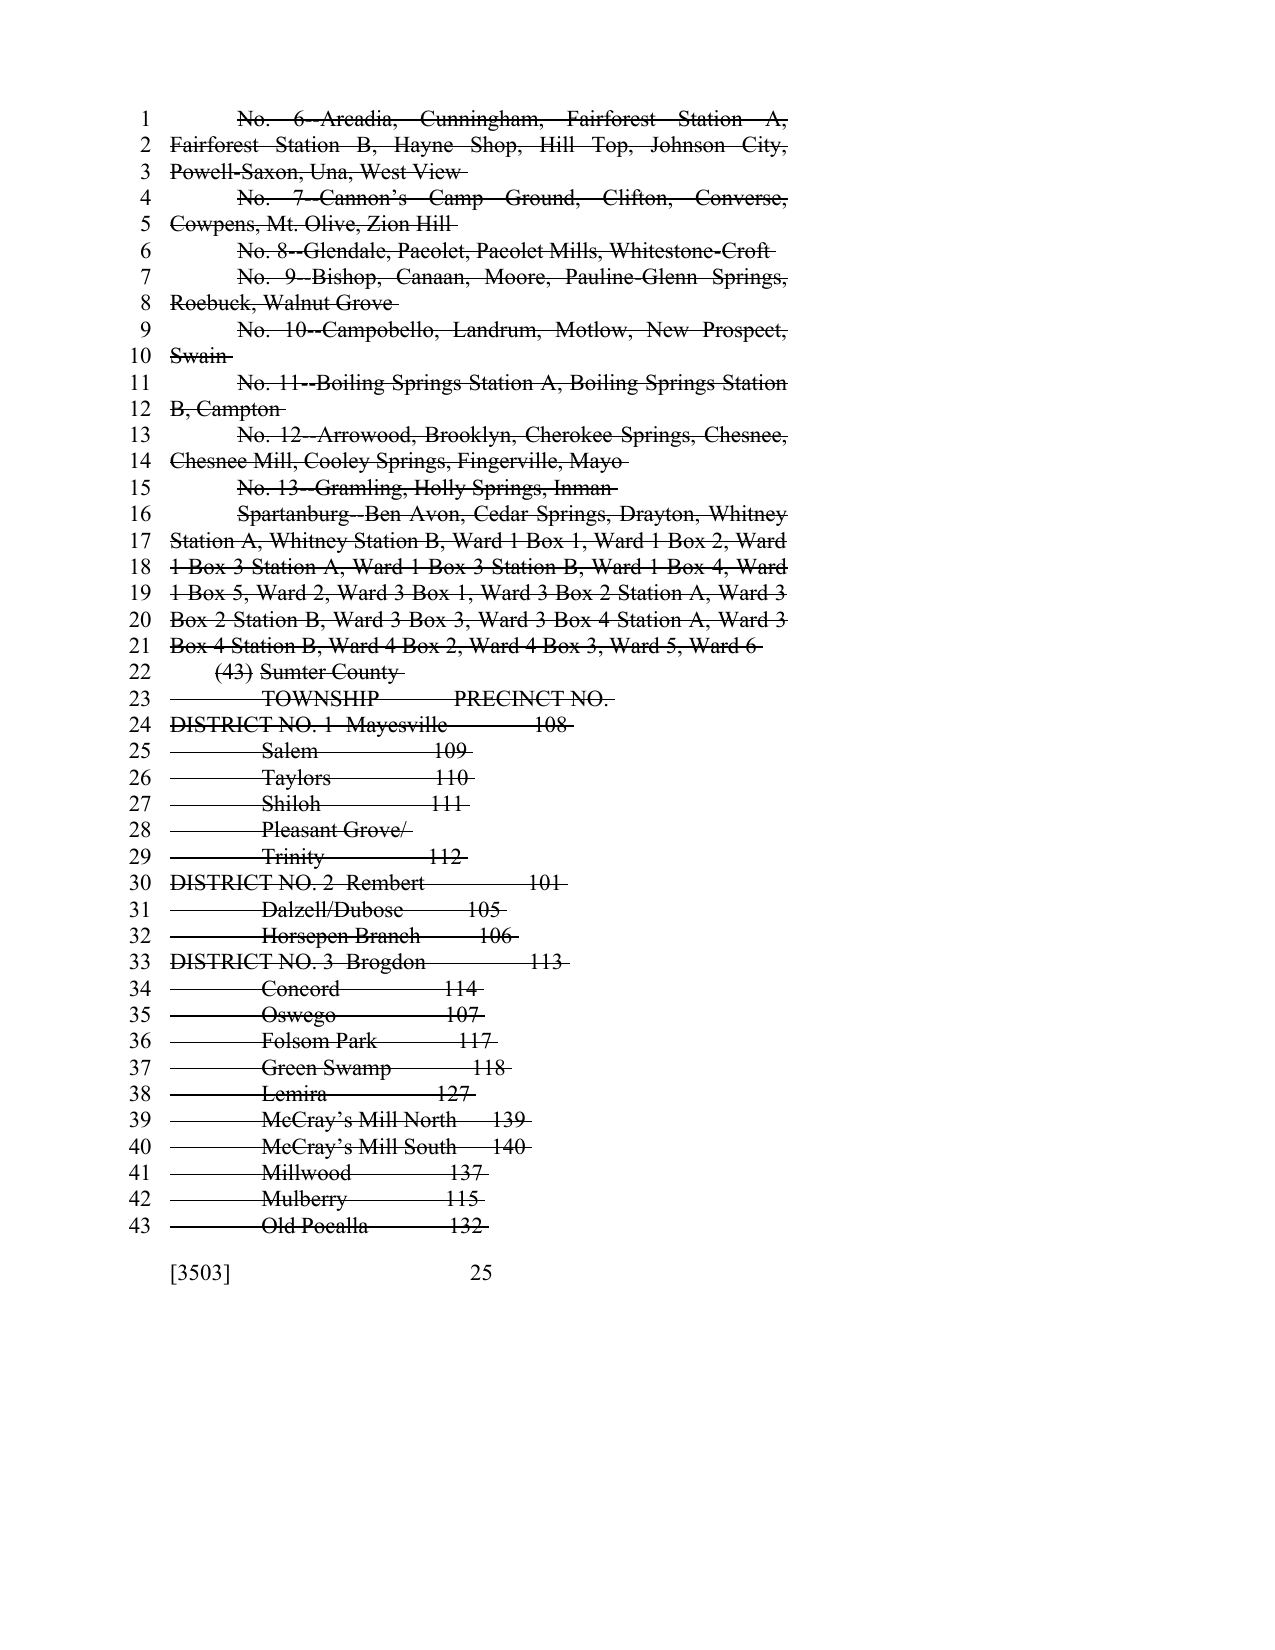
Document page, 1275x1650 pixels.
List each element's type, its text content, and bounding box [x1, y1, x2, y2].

text No. 13--Gramling, Holly Springs, Inman [169, 474, 787, 500]
text Millwood 137 [169, 1159, 787, 1186]
text TOWNSHIP PRECINCT NO. [169, 685, 787, 711]
text Pleasant Grove/ [169, 817, 787, 843]
text No. 6--Arcadia, Cunningham, Fairforest Station A, Fairforest Station B, Hayne Shop, Hill Top, Johnson City, Powell-Saxon, Una, West View [169, 147, 787, 184]
text Spartanburg--Ben Avon, Cedar Springs, Drayton, Whitney Station A, Whitney Station B, Ward 1 Box 1, Ward 1 Box 2, Ward 1 Box 3 Station A, Ward 1 Box 3 Station B, Ward 1 Box 4, Ward 1 Box 5, Ward 2, Ward 3 Box 1, Ward 3 Box 2 Station A, Ward 3 Box 2 Station B, Ward 3 Box 3, Ward 3 Box 4 Station A, Ward 3 Box 4 Station B, Ward 4 Box 2, Ward 4 Box 3, Ward 5, Ward 6 [169, 500, 787, 541]
text Lemira 127 [169, 1080, 787, 1106]
text Mulberry 115 [169, 1186, 787, 1212]
text No. 9--Bishop, Canaan, Moore, Pauline-Glenn Springs, Roebuck, Walnut Grove [169, 263, 787, 316]
text Dalzell/Dubose 105 [169, 896, 787, 922]
text DISTRICT NO. 3 Brogdon 113 [169, 948, 787, 975]
text No. 11--Boiling Springs Station A, Boiling Springs Station B, Campton [169, 368, 787, 421]
text Trinity 112 [169, 843, 787, 869]
text No. 12--Arrowood, Brooklyn, Cherokee Springs, Chesnee, Chesnee Mill, Cooley Springs, Fingerville, Mayo [169, 421, 787, 474]
text Spartanburg--Ben Avon, Cedar Springs, Drayton, Whitney Station A, Whitney Station B, Ward 1 Box 1, Ward 1 Box 2, Ward 1 Box 3 Station A, Ward 1 Box 3 Station B, Ward 1 Box 4, Ward 1 Box 5, Ward 2, Ward 3 Box 1, Ward 3 Box 2 Station A, Ward 3 Box 2 Station B, Ward 3 Box 3, Ward 3 Box 4 Station A, Ward 3 Box 4 Station B, Ward 4 Box 2, Ward 4 Box 3, Ward 5, Ward 6 [169, 621, 787, 658]
text Salem 109 [169, 737, 787, 764]
text Concord 114 [169, 975, 787, 1001]
text Folsom Park 117 [169, 1027, 787, 1054]
text DISTRICT NO. 2 Rembert 101 [169, 869, 787, 896]
text No. 7--Cannon’s Camp Ground, Clifton, Converse, Cowpens, Mt. Olive, Zion Hill [169, 184, 787, 237]
text DISTRICT NO. 1 Mayesville 108 [169, 711, 787, 737]
text Green Swamp 118 [169, 1054, 787, 1080]
text Shiloh 111 [169, 790, 787, 817]
text Oswego 107 [169, 1001, 787, 1027]
text McCray’s Mill South 140 [169, 1133, 787, 1159]
text No. 10--Campobello, Landrum, Motlow, New Prospect, Swain [169, 316, 787, 368]
text Horsepen Branch 106 [169, 922, 787, 948]
text McCray’s Mill North 139 [169, 1106, 787, 1133]
text (43) Sumter County [169, 658, 787, 685]
text No. 8--Glendale, Pacolet, Pacolet Mills, Whitestone-Croft [169, 237, 787, 263]
text Old Pocalla 132 [169, 1212, 787, 1238]
text Taylors 110 [169, 764, 787, 790]
text No. 6--Arcadia, Cunningham, Fairforest Station A, Fairforest Station B, Hayne Shop, Hill Top, Johnson City, Powell-Saxon, Una, West View [169, 105, 787, 146]
